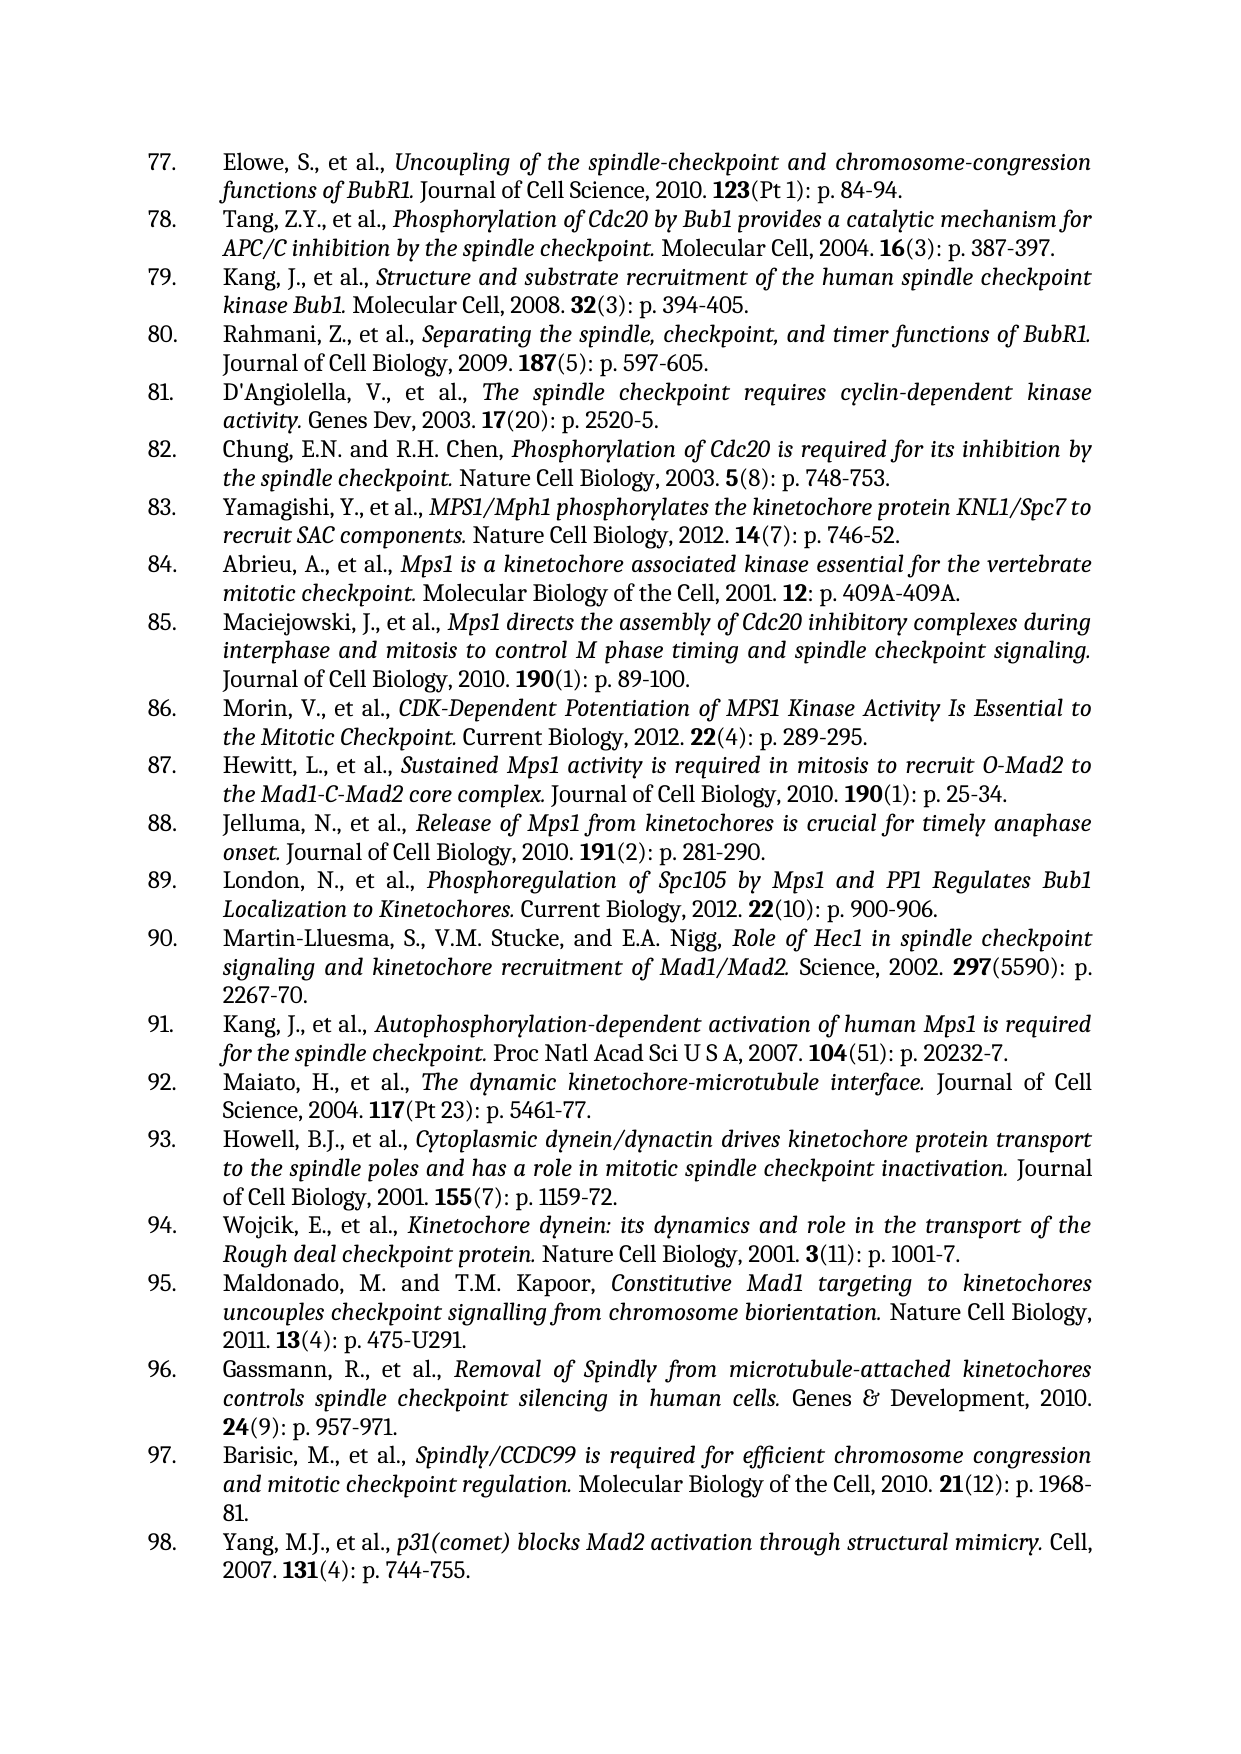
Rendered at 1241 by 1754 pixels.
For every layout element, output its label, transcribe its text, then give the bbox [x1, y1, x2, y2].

text 91. Kang, J., et al., Autophosphorylation-dependent activation of human Mps1 is required for the spindle checkpoint. Proc Natl Acad Sci U S A, 2007. 104(51): p. 20232-7. [148, 1010, 1093, 1068]
text 80. Rahmani, Z., et al., Separating the spindle, checkpoint, and timer functions of BubR1. Journal of Cell Biology, 2009. 187(5): p. 597-605. [148, 320, 1093, 378]
text 77. Elowe, S., et al., Uncoupling of the spindle-checkpoint and chromosome-congression functions of BubR1. Journal of Cell Science, 2010. 123(Pt 1): p. 84-94. [148, 148, 1093, 205]
text 93. Howell, B.J., et al., Cytoplasmic dynein/dynactin drives kinetochore protein transport to the spindle poles and has a role in mitotic spindle checkpoint inactivation. Journal of Cell Biology, 2001. 155(7): p. 1159-72. [148, 1125, 1093, 1211]
text 79. Kang, J., et al., Structure and substrate recruitment of the human spindle checkpoint kinase Bub1. Molecular Cell, 2008. 32(3): p. 394-405. [148, 263, 1093, 320]
text 89. London, N., et al., Phosphoregulation of Spc105 by Mps1 and PP1 Regulates Bub1 Localization to Kinetochores. Current Biology, 2012. 22(10): p. 900-906. [148, 866, 1093, 924]
text 84. Abrieu, A., et al., Mps1 is a kinetochore associated kinase essential for the vertebrate mitotic checkpoint. Molecular Biology of the Cell, 2001. 12: p. 409A-409A. [148, 550, 1093, 608]
text 86. Morin, V., et al., CDK-Dependent Potentiation of MPS1 Kinase Activity Is Essential to the Mitotic Checkpoint. Current Biology, 2012. 22(4): p. 289-295. [148, 694, 1093, 751]
text 92. Maiato, H., et al., The dynamic kinetochore-microtubule interface. Journal of Cell Science, 2004. 117(Pt 23): p. 5461-77. [148, 1068, 1093, 1125]
text 78. Tang, Z.Y., et al., Phosphorylation of Cdc20 by Bub1 provides a catalytic mechanism for APC/C inhibition by the spindle checkpoint. Molecular Cell, 2004. 16(3): p. 387-397. [148, 205, 1093, 263]
text 97. Barisic, M., et al., Spindly/CCDC99 is required for efficient chromosome congression and mitotic checkpoint regulation. Molecular Biology of the Cell, 2010. 21(12): p. 1968-81. [148, 1441, 1093, 1528]
text 96. Gassmann, R., et al., Removal of Spindly from microtubule-attached kinetochores controls spindle checkpoint silencing in human cells. Genes & Development, 2010. 24(9): p. 957-971. [148, 1355, 1093, 1441]
text 81. D'Angiolella, V., et al., The spindle checkpoint requires cyclin-dependent kinase activity. Genes Dev, 2003. 17(20): p. 2520-5. [148, 378, 1093, 435]
text 82. Chung, E.N. and R.H. Chen, Phosphorylation of Cdc20 is required for its inhibition by the spindle checkpoint. Nature Cell Biology, 2003. 5(8): p. 748-753. [148, 435, 1093, 493]
text 85. Maciejowski, J., et al., Mps1 directs the assembly of Cdc20 inhibitory complexes during interphase and mitosis to control M phase timing and spindle checkpoint signaling. Journal of Cell Biology, 2010. 190(1): p. 89-100. [148, 608, 1093, 694]
text 95. Maldonado, M. and T.M. Kapoor, Constitutive Mad1 targeting to kinetochores uncouples checkpoint signalling from chromosome biorientation. Nature Cell Biology, 2011. 13(4): p. 475-U291. [148, 1269, 1093, 1355]
text 87. Hewitt, L., et al., Sustained Mps1 activity is required in mitosis to recruit O-Mad2 to the Mad1-C-Mad2 core complex. Journal of Cell Biology, 2010. 190(1): p. 25-34. [148, 751, 1093, 809]
text 88. Jelluma, N., et al., Release of Mps1 from kinetochores is crucial for timely anaphase onset. Journal of Cell Biology, 2010. 191(2): p. 281-290. [148, 809, 1093, 866]
text 98. Yang, M.J., et al., p31(comet) blocks Mad2 activation through structural mimicry. Cell, 2007. 131(4): p. 744-755. [148, 1528, 1093, 1585]
text 83. Yamagishi, Y., et al., MPS1/Mph1 phosphorylates the kinetochore protein KNL1/Spc7 to recruit SAC components. Nature Cell Biology, 2012. 14(7): p. 746-52. [148, 493, 1093, 550]
text 90. Martin-Lluesma, S., V.M. Stucke, and E.A. Nigg, Role of Hec1 in spindle checkpoint signaling and kinetochore recruitment of Mad1/Mad2. Science, 2002. 297(5590): p. 2267-70. [148, 924, 1093, 1010]
text 94. Wojcik, E., et al., Kinetochore dynein: its dynamics and role in the transport of the Rough deal checkpoint protein. Nature Cell Biology, 2001. 3(11): p. 1001-7. [148, 1211, 1093, 1269]
